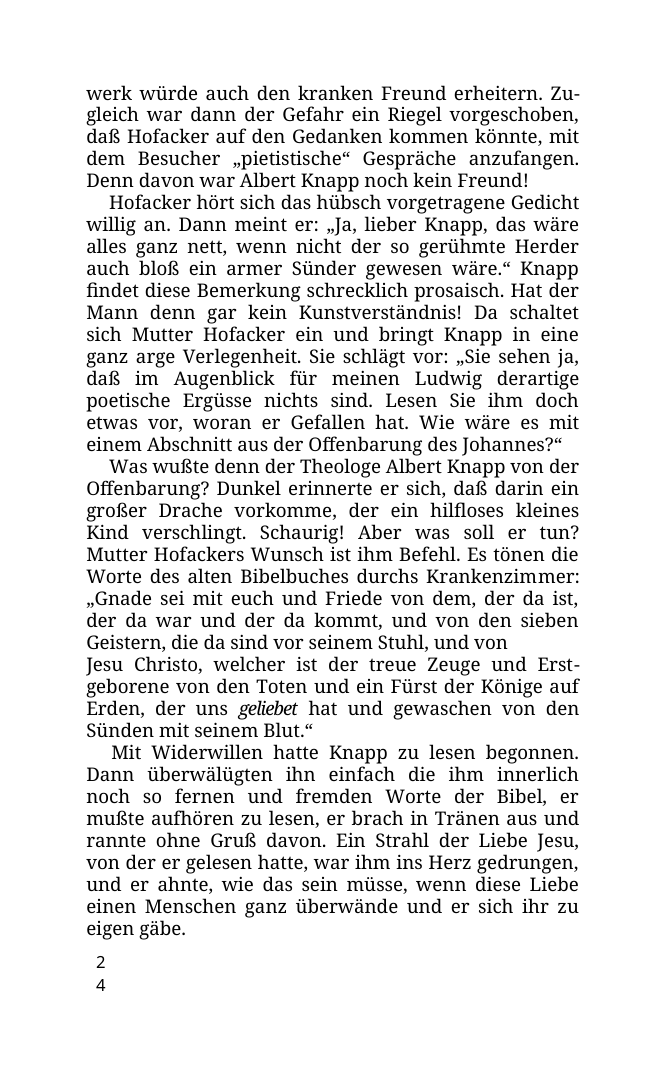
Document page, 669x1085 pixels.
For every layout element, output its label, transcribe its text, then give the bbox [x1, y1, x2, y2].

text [86, 82, 580, 192]
text Was wußte denn der Theologe Albert Knapp von der Offenbarung? Dunkel erinnerte er sich, daß darin ein großer Drache vorkomme, der ein hilfloses kleines Kind verschlingt. Schaurig! Aber was soll er tun? Mutter Hofackers Wunsch ist ihm Befehl. Es tönen die Worte des alten Bibelbuches durchs Krankenzimmer: „Gnade sei mit euch und Friede von dem, der da ist, der da war und der da kommt, und von den sieben Geistern, die da sind vor seinem Stuhl, und von [86, 456, 580, 654]
text Mit Widerwillen hatte Knapp zu lesen begonnen. Dann überwälügten ihn einfach die ihm innerlich noch so fernen und fremden Worte der Bibel, er mußte aufhören zu lesen, er brach in Tränen aus und rannte ohne Gruß davon. Ein Strahl der Liebe Jesu, von der er gelesen hatte, war ihm ins Herz gedrungen, und er ahnte, wie das sein müsse, wenn diese Liebe einen Menschen ganz überwände und er sich ihr zu eigen gäbe. [86, 742, 580, 939]
text Jesu Christo, welcher ist der treue Zeuge und Erstgeborene von den Toten und ein Fürst der Könige auf Erden, der uns geliebet hat und gewaschen von den Sünden mit seinem Blut.“ [86, 654, 580, 742]
text Hofacker hört sich das hübsch vorgetragene Gedicht willig an. Dann meint er: „Ja, lieber Knapp, das wäre alles ganz nett, wenn nicht der so gerühmte Herder auch bloß ein armer Sünder gewesen wäre.“ Knapp findet diese Bemerkung schrecklich prosaisch. Hat der Mann denn gar kein Kunstverständnis! Da schaltet sich Mutter Hofacker ein und bringt Knapp in eine ganz arge Verlegenheit. Sie schlägt vor: „Sie sehen ja, daß im Augenblick für meinen Ludwig derartige poetische Ergüsse nichts sind. Lesen Sie ihm doch etwas vor, woran er Gefallen hat. Wie wäre es mit einem Abschnitt aus der Offenbarung des Johannes?“ [86, 192, 580, 456]
